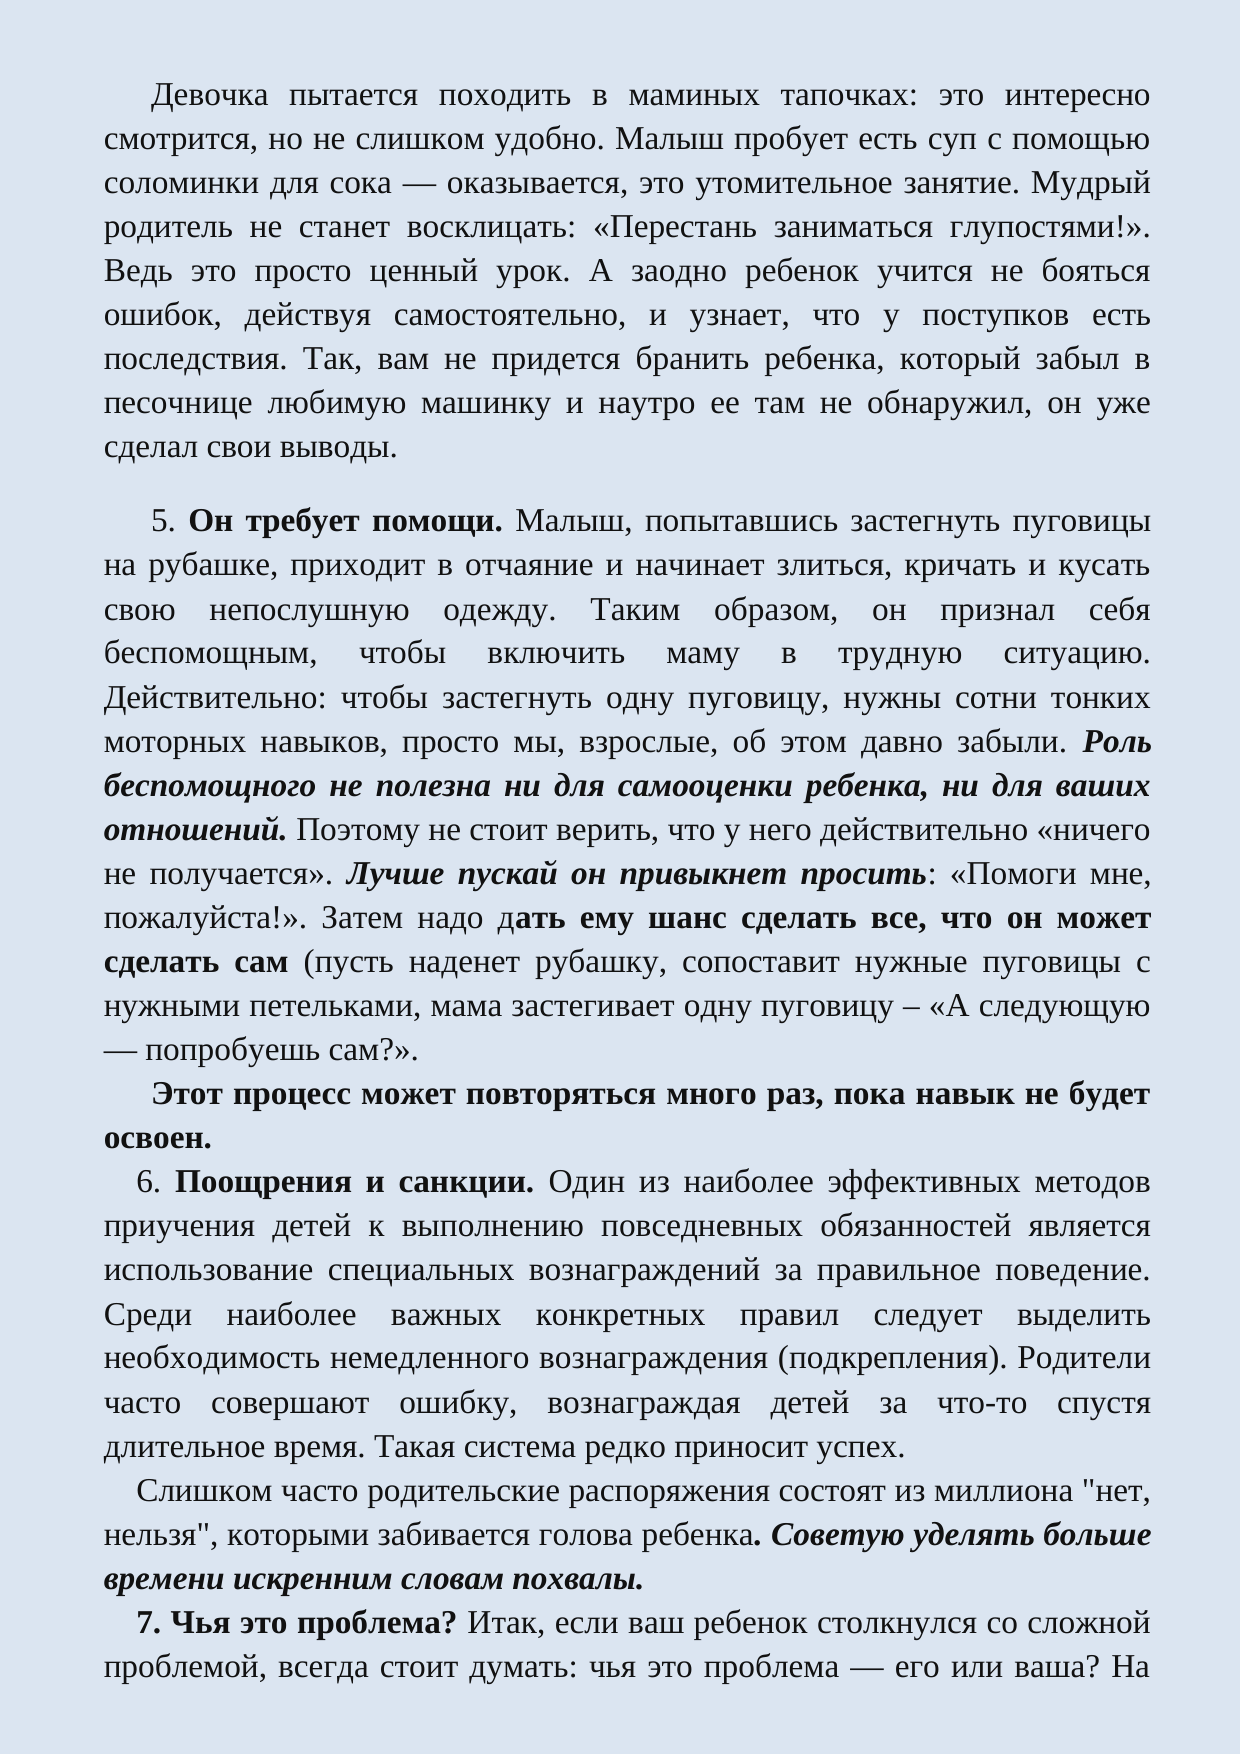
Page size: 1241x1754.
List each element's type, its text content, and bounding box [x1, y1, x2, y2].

text 6. Поощрения и санкции. Один из наиболее эффективных методов приучения детей к выполнению повседневных обязанностей является использование специальных вознаграждений за правильное поведение. Среди наиболее важных конкретных правил следует выделить необходимость немедленного вознаграждения (подкрепления). Родители часто совершают ошибку, вознаграждая детей за что-то спустя длительное время. Такая система редко приносит успех. [103, 1162, 1152, 1464]
text Этот процесс может повторяться много раз, пока навык не будет освоен. [103, 1073, 1152, 1156]
text 5. Он требует помощи. Малыш, попытавшись застегнуть пуговицы на рубашке, приходит в отчаяние и начинает злиться, кричать и кусать свою непослушную одежду. Таким образом, он признал себя беспомощным, чтобы включить маму в трудную ситуацию. Действительно: чтобы застегнуть одну пуговицу, нужны сотни тонких моторных навыков, просто мы, взрослые, об этом давно забыли. Роль беспомощного не полезна ни для самооценки ребенка, ни для ваших отношений. Поэтому не стоит верить, что у него действительно «ничего не получается». Лучше пускай он привыкнет просить: «Помоги мне, пожалуйста!». Затем надо дать ему шанс сделать все, что он может сделать сам (пусть наденет рубашку, сопоставит нужные пуговицы с нужными петельками, мама застегивает одну пуговицу – «А следующую — попробуешь сам?». [103, 501, 1152, 1068]
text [103, 1602, 1152, 1684]
text Слишком часто родительские распоряжения состоят из миллиона "нет, нельзя", которыми забивается голова ребенка. Советую уделять больше времени искренним словам похвалы. [103, 1470, 1152, 1596]
text Девочка пытается походить в маминых тапочках: это интересно смотрится, но не слишком удобно. Малыш пробует есть суп с помощью соломинки для сока — оказывается, это утомительное занятие. Мудрый родитель не станет восклицать: «Перестань заниматься глупостями!». Ведь это просто ценный урок. А заодно ребенок учится не бояться ошибок, действуя самостоятельно, и узнает, что у поступков есть последствия. Так, вам не придется бранить ребенка, который забыл в песочнице любимую машинку и наутро ее там не обнаружил, он уже сделал свои выводы. [103, 74, 1152, 465]
